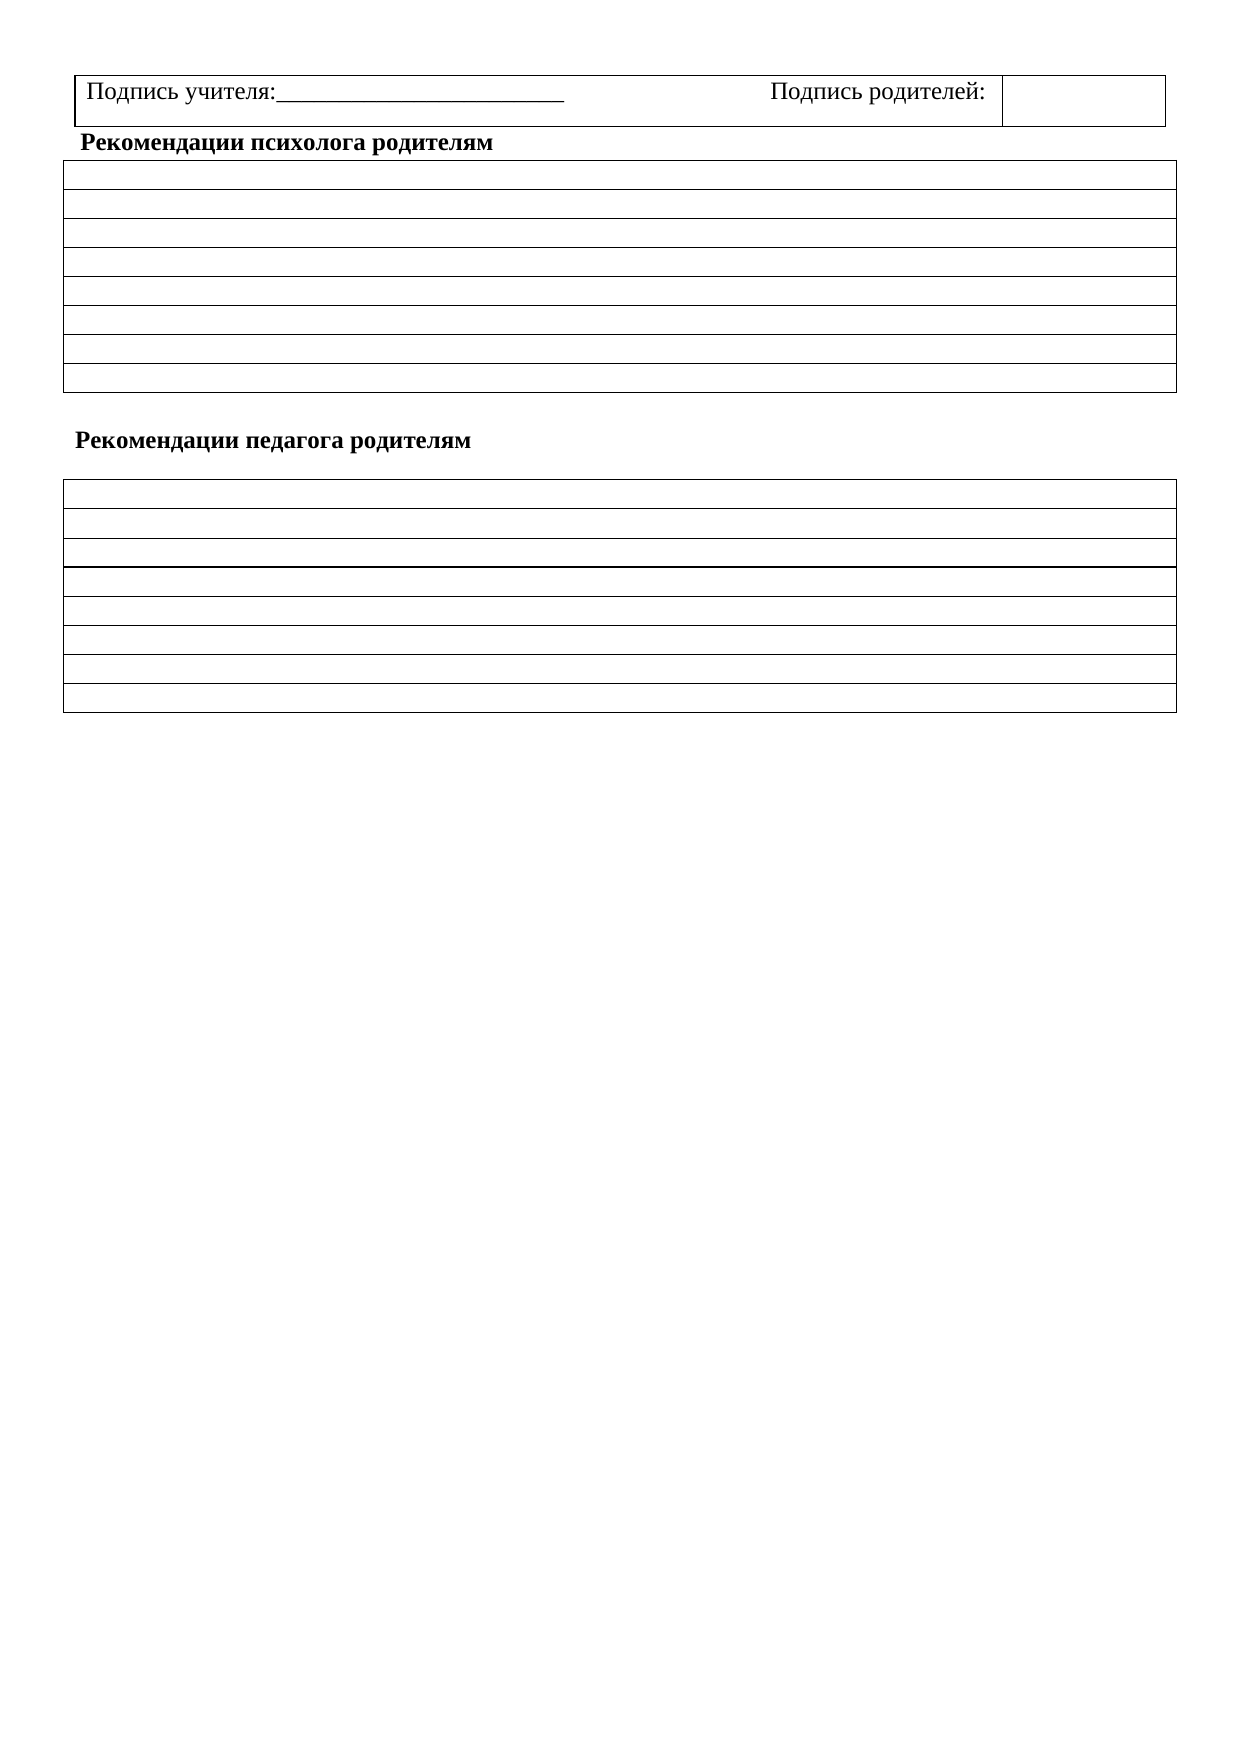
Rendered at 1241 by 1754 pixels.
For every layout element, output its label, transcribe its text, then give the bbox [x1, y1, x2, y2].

text Рекомендации педагога родителям [75, 425, 1165, 454]
table_cell Подпись учителя:_______________________ Подпись родителей: [76, 76, 1002, 126]
table_cell [64, 190, 1176, 218]
table_cell [1003, 76, 1165, 126]
table_cell [64, 306, 1176, 334]
table_header [64, 480, 1176, 508]
text Рекомендации психолога родителям [75, 127, 1165, 155]
table_header [64, 161, 1176, 189]
table_cell [64, 277, 1176, 305]
table_cell [64, 364, 1176, 392]
table_cell [64, 655, 1176, 683]
table_cell [64, 597, 1176, 624]
table_cell [64, 568, 1176, 596]
table_cell [64, 684, 1176, 712]
table_cell [64, 335, 1176, 363]
table_cell [64, 219, 1176, 247]
table_cell [64, 248, 1176, 276]
table_cell [64, 509, 1176, 537]
table_cell [64, 626, 1176, 654]
table_cell [64, 539, 1176, 566]
